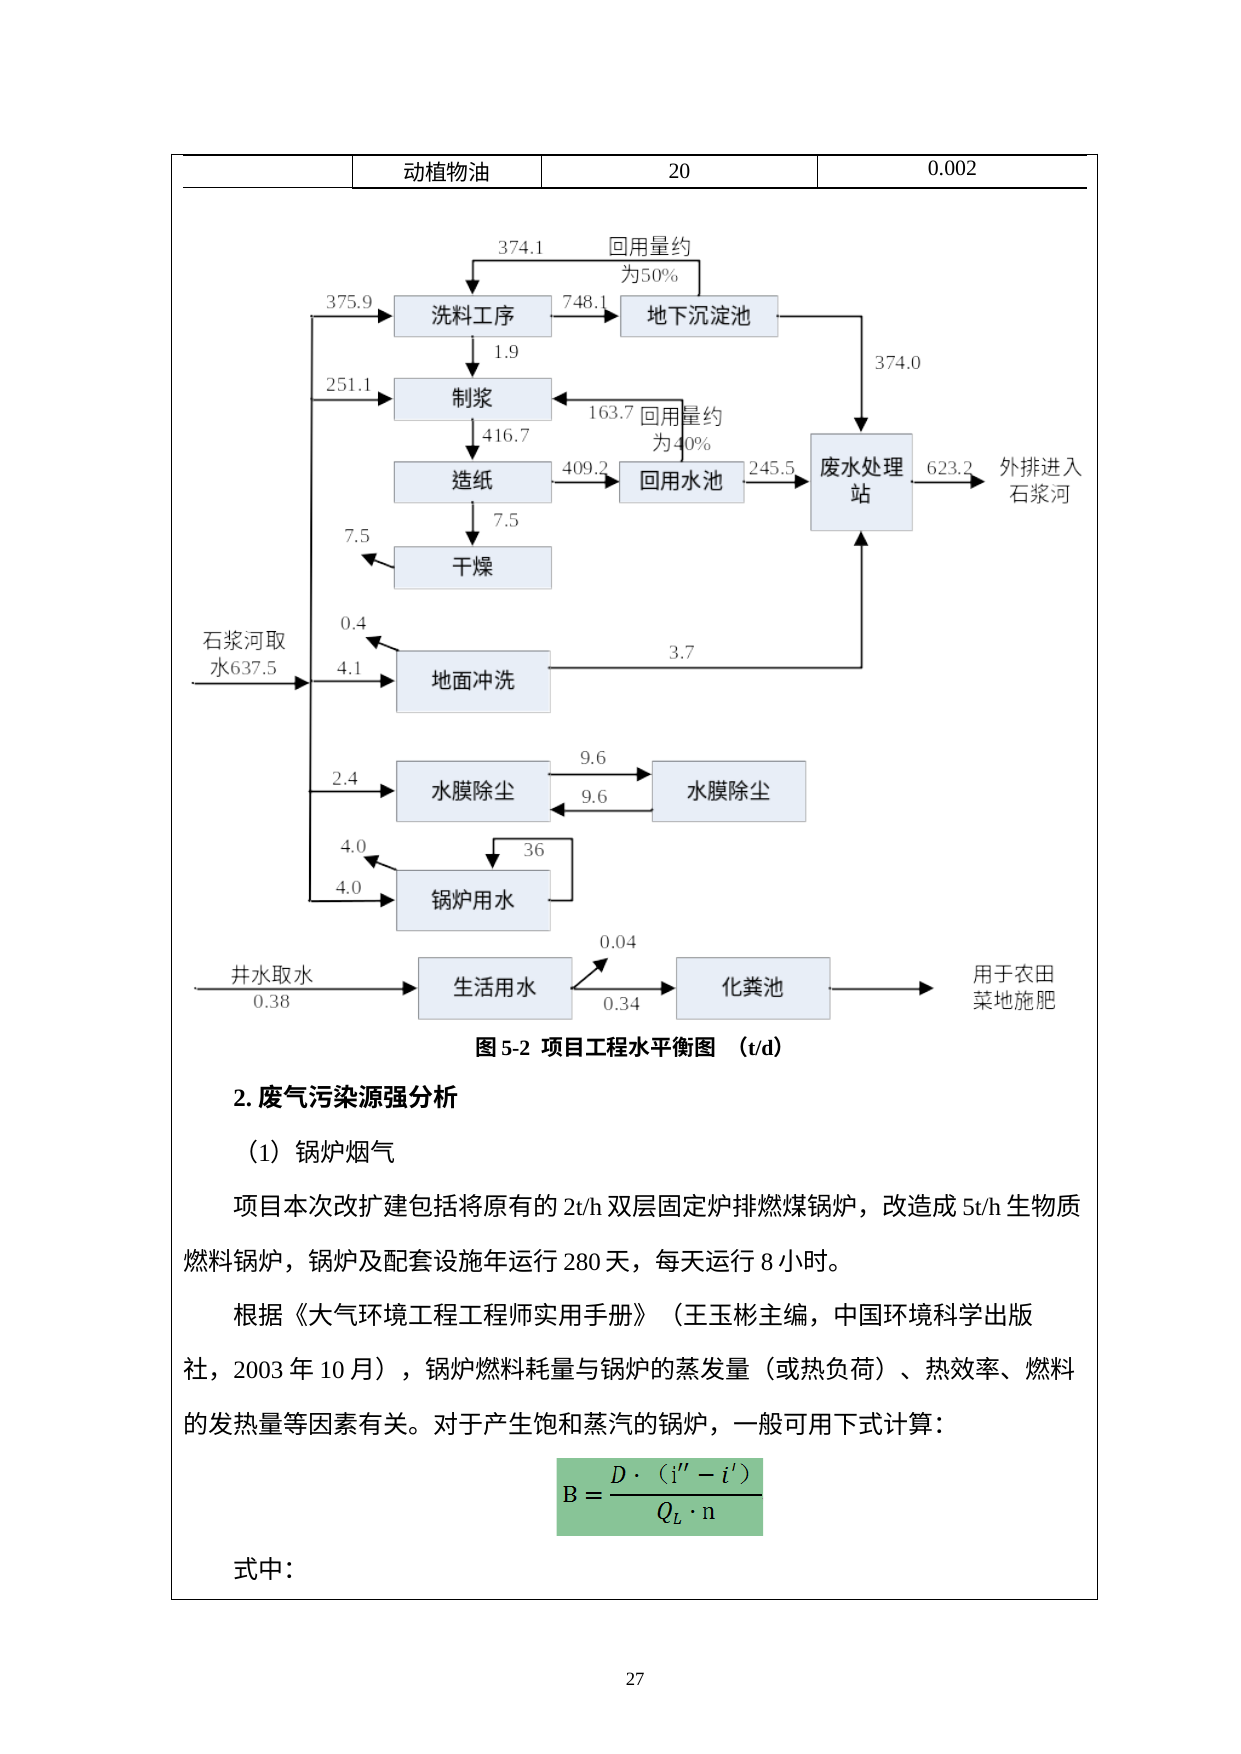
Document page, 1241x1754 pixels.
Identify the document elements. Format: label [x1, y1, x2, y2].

table_header [172, 155, 1097, 1599]
picture [556, 1458, 764, 1536]
